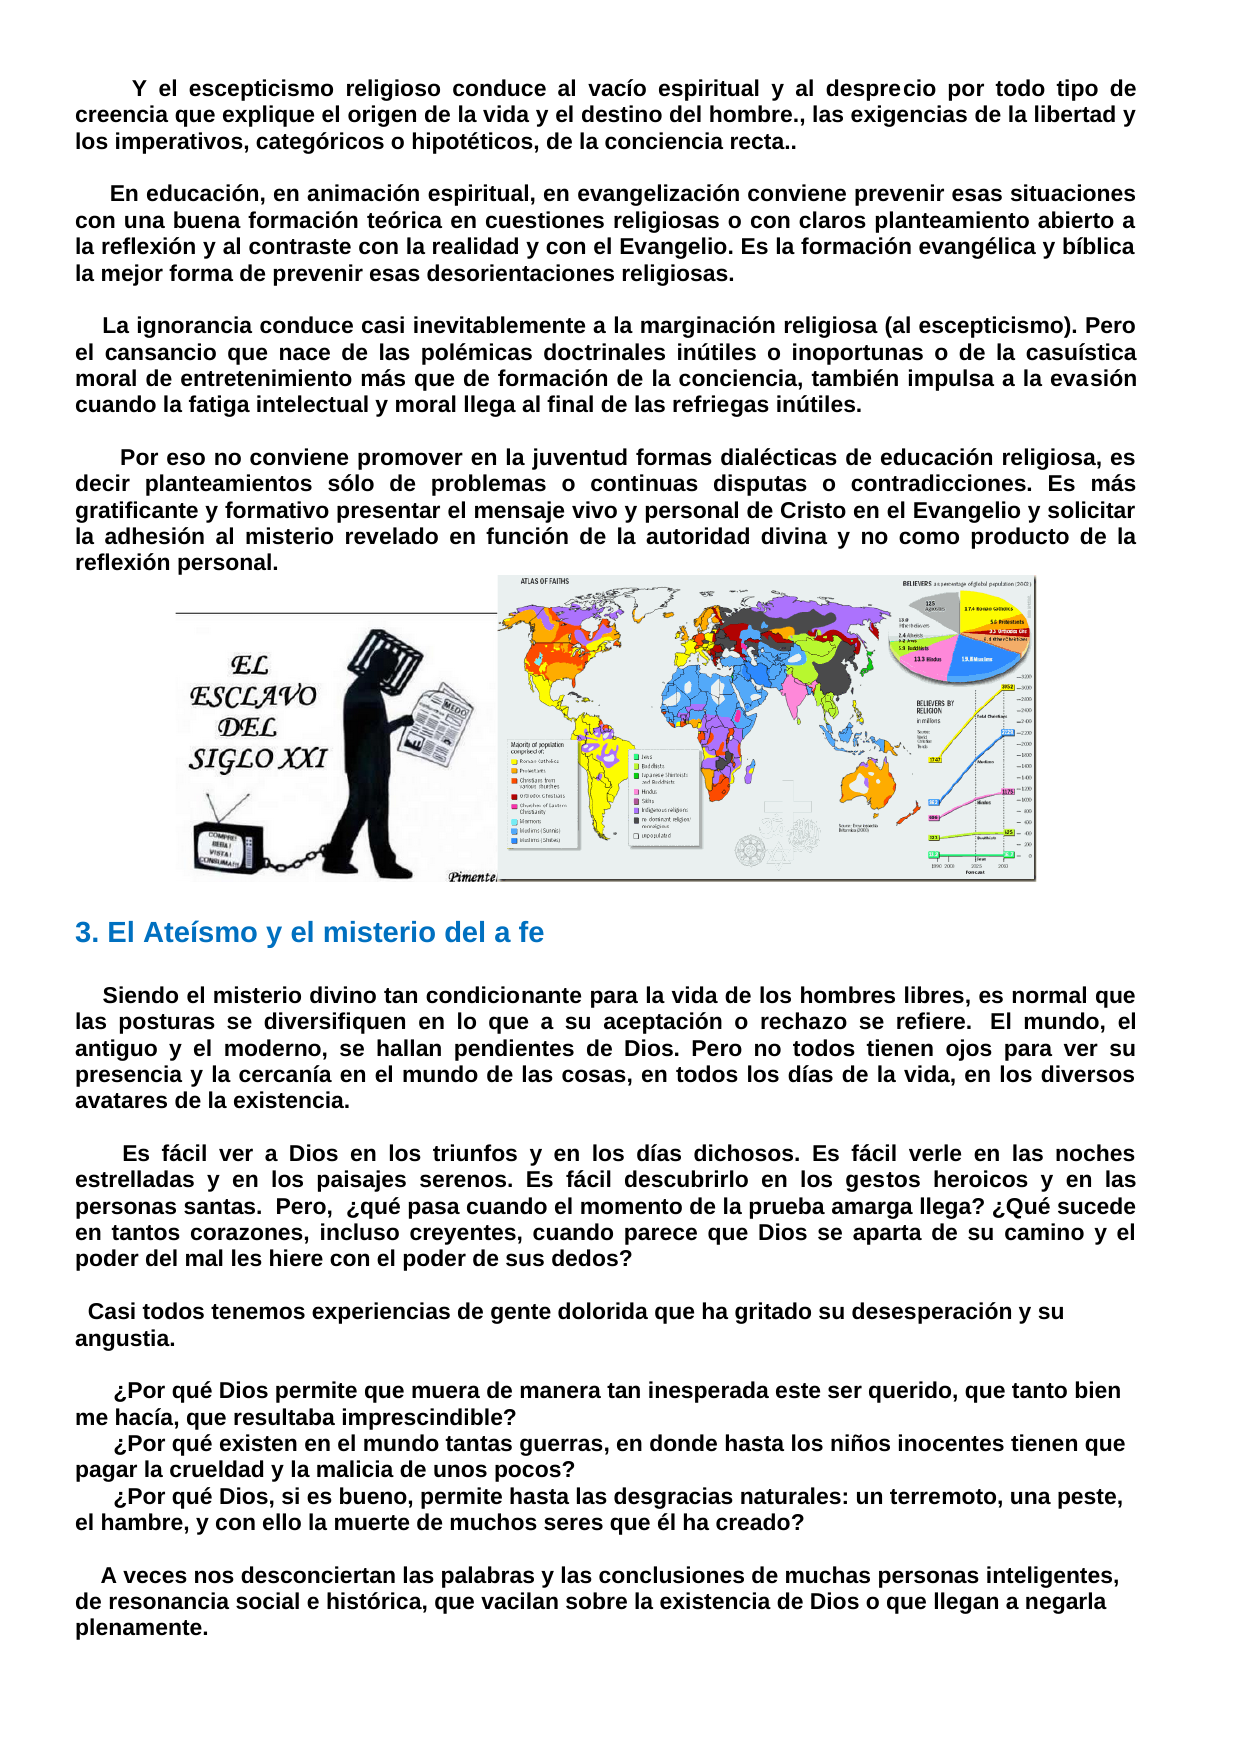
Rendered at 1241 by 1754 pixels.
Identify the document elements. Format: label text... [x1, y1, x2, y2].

text 3. El Ateísmo y el misterio del a fe [75, 915, 1137, 948]
text Casi todos tenemos experiencias de gente dolorida que ha gritado su desesperación y su angustia. [75, 1298, 1137, 1351]
text En educación, en animación espiritual, en evangelización conviene prevenir esas situaciones con una buena formación teórica en cuestiones religiosas o con claros planteamiento abierto a la reflexión y al contraste con la realidad y con el Evangelio. Es la formación evangélica y bíblica la mejor forma de prevenir esas desorientaciones religiosas. [75, 154, 1137, 286]
text ¿Por qué Dios permite que muera de manera tan inesperada este ser querido, que tanto bien me hacía, que resultaba imprescindible? ¿Por qué existen en el mundo tantas guerras, en donde hasta los niños inocentes tienen que pagar la crueldad y la malicia de unos pocos? ¿Por qué Dios, si es bueno, permite hasta las desgracias naturales: un terremoto, una peste, el hambre, y con ello la muerte de muchos seres que él ha creado? [75, 1351, 1137, 1562]
text Siendo el misterio divino tan condicionante para la vida de los hombres libres, es normal que las posturas se diversifiquen en lo que a su aceptación o rechazo se refiere. El mundo, el antiguo y el moderno, se hallan pendientes de Dios. Pero no todos tienen ojos para ver su presencia y la cercanía en el mundo de las cosas, en todos los días de la vida, en los diversos avatares de la existencia. [75, 982, 1137, 1114]
text Y el escepticismo religioso conduce al vacío espiritual y al desprecio por todo tipo de creencia que explique el origen de la vida y el destino del hombre., las exigencias de la libertad y los imperativos, categóricos o hipotéticos, de la conciencia recta.. [75, 75, 1137, 154]
text La ignorancia conduce casi inevitablemente a la marginación religiosa (al escepticismo). Pero el cansancio que nace de las polémicas doctrinales inútiles o inoportunas o de la casuística moral de entretenimiento más que de formación de la conciencia, también impulsa a la evasión cuando la fatiga intelectual y moral llega al final de las refriegas inútiles. [75, 286, 1137, 418]
text A veces nos desconciertan las palabras y las conclusiones de muchas personas inteligentes, de resonancia social e histórica, que vacilan sobre la existencia de Dios o que llegan a negarla plenamente. [75, 1562, 1137, 1641]
picture [175, 575, 1037, 882]
text Por eso no conviene promover en la juventud formas dialécticas de educación religiosa, es decir planteamientos sólo de problemas o continuas disputas o contradicciones. Es más gratificante y formativo presentar el mensaje vivo y personal de Cristo en el Evangelio y solicitar la adhesión al misterio revelado en función de la autoridad divina y no como producto de la reflexión personal. [75, 418, 1137, 576]
text Es fácil ver a Dios en los triunfos y en los días dichosos. Es fácil verle en las noches estrelladas y en los paisajes serenos. Es fácil descubrirlo en los gestos heroicos y en las personas santas. Pero, ¿qué pasa cuando el momento de la prueba amarga llega? ¿Qué sucede en tantos corazones, incluso creyentes, cuando parece que Dios se aparta de su camino y el poder del mal les hiere con el poder de sus dedos? [75, 1140, 1137, 1272]
